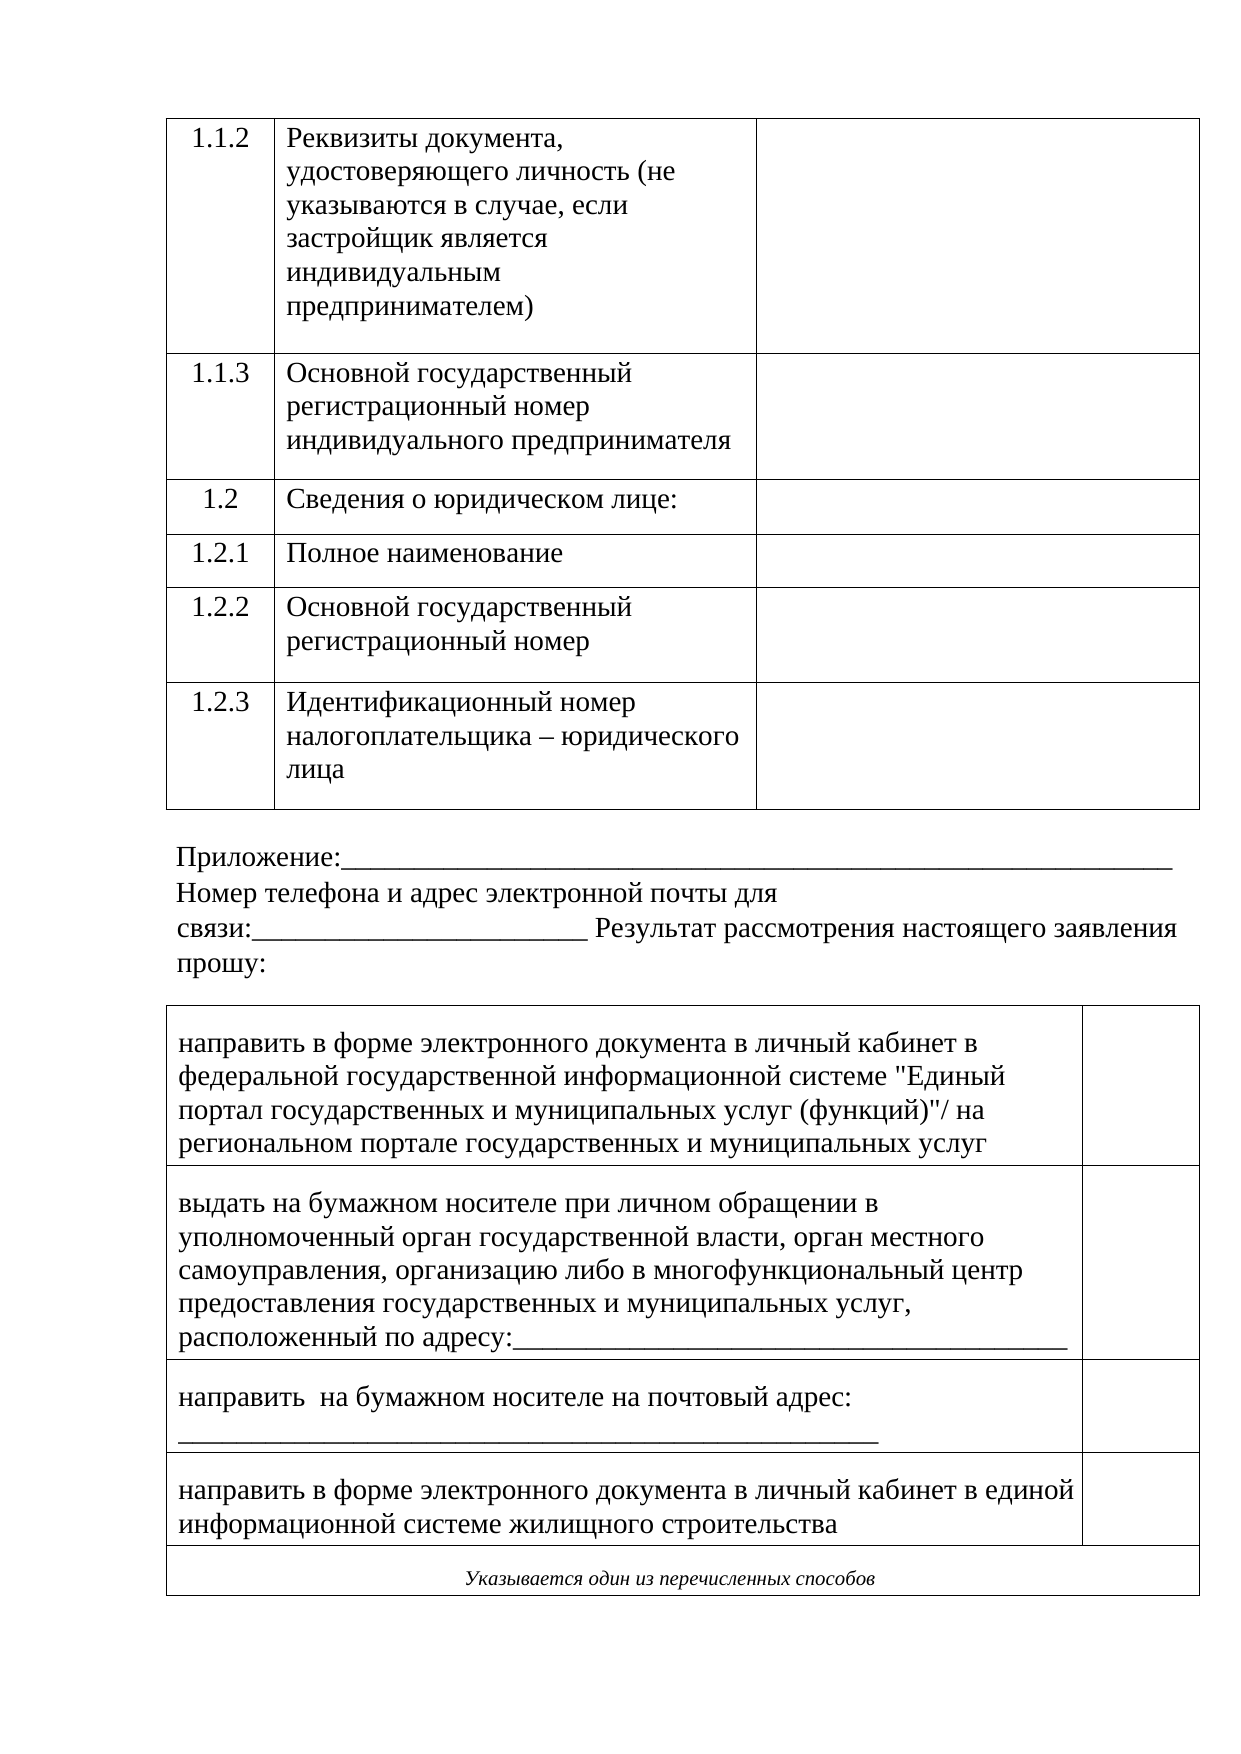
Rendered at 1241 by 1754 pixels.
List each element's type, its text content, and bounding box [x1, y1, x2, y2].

table_cell [757, 535, 1199, 587]
table_header [1083, 1006, 1199, 1165]
text Номер телефона и адрес электронной почты для связи:_______________________ Результат рассмотрения настоящего заявления прошу: [176, 875, 1181, 979]
table_cell направить в форме электронного документа в личный кабинет в единой информационной системе жилищного строительства [167, 1453, 1082, 1545]
table_cell 1.2 [167, 480, 274, 533]
table_cell Основной государственный регистрационный номер [275, 588, 756, 682]
table_cell [1083, 1453, 1199, 1545]
table_cell 1.1.2 [167, 119, 274, 353]
table_cell Указывается один из перечисленных способов [167, 1546, 1199, 1595]
table_cell 1.2.2 [167, 588, 274, 682]
table_cell [757, 588, 1199, 682]
table_cell [757, 354, 1199, 479]
table_cell [757, 683, 1199, 808]
table_cell [757, 480, 1199, 533]
table_cell [1083, 1166, 1199, 1359]
table_cell Реквизиты документа, удостоверяющего личность (не указываются в случае, если застройщик является индивидуальным предпринимателем) [275, 119, 756, 353]
table_cell Сведения о юридическом лице: [275, 480, 756, 533]
table_cell Идентификационный номер налогоплательщика – юридического лица [275, 683, 756, 808]
table_cell 1.2.1 [167, 535, 274, 587]
table_cell направить на бумажном носителе на почтовый адрес: ________________________________________________ [167, 1360, 1082, 1452]
table_cell 1.1.3 [167, 354, 274, 479]
table_cell Полное наименование [275, 535, 756, 587]
table_cell [1083, 1360, 1199, 1452]
text Приложение:_________________________________________________________ [176, 839, 1181, 873]
table_header направить в форме электронного документа в личный кабинет в федеральной государственной информационной системе "Единый портал государственных и муниципальных услуг (функций)"/ на региональном портале государственных и муниципальных услуг [167, 1006, 1082, 1165]
table_cell [757, 119, 1199, 353]
table_cell выдать на бумажном носителе при личном обращении в уполномоченный орган государственной власти, орган местного самоуправления, организацию либо в многофункциональный центр предоставления государственных и муниципальных услуг, расположенный по адресу:______________________________________ [167, 1166, 1082, 1359]
table_cell 1.2.3 [167, 683, 274, 808]
table_cell Основной государственный регистрационный номер индивидуального предпринимателя [275, 354, 756, 479]
